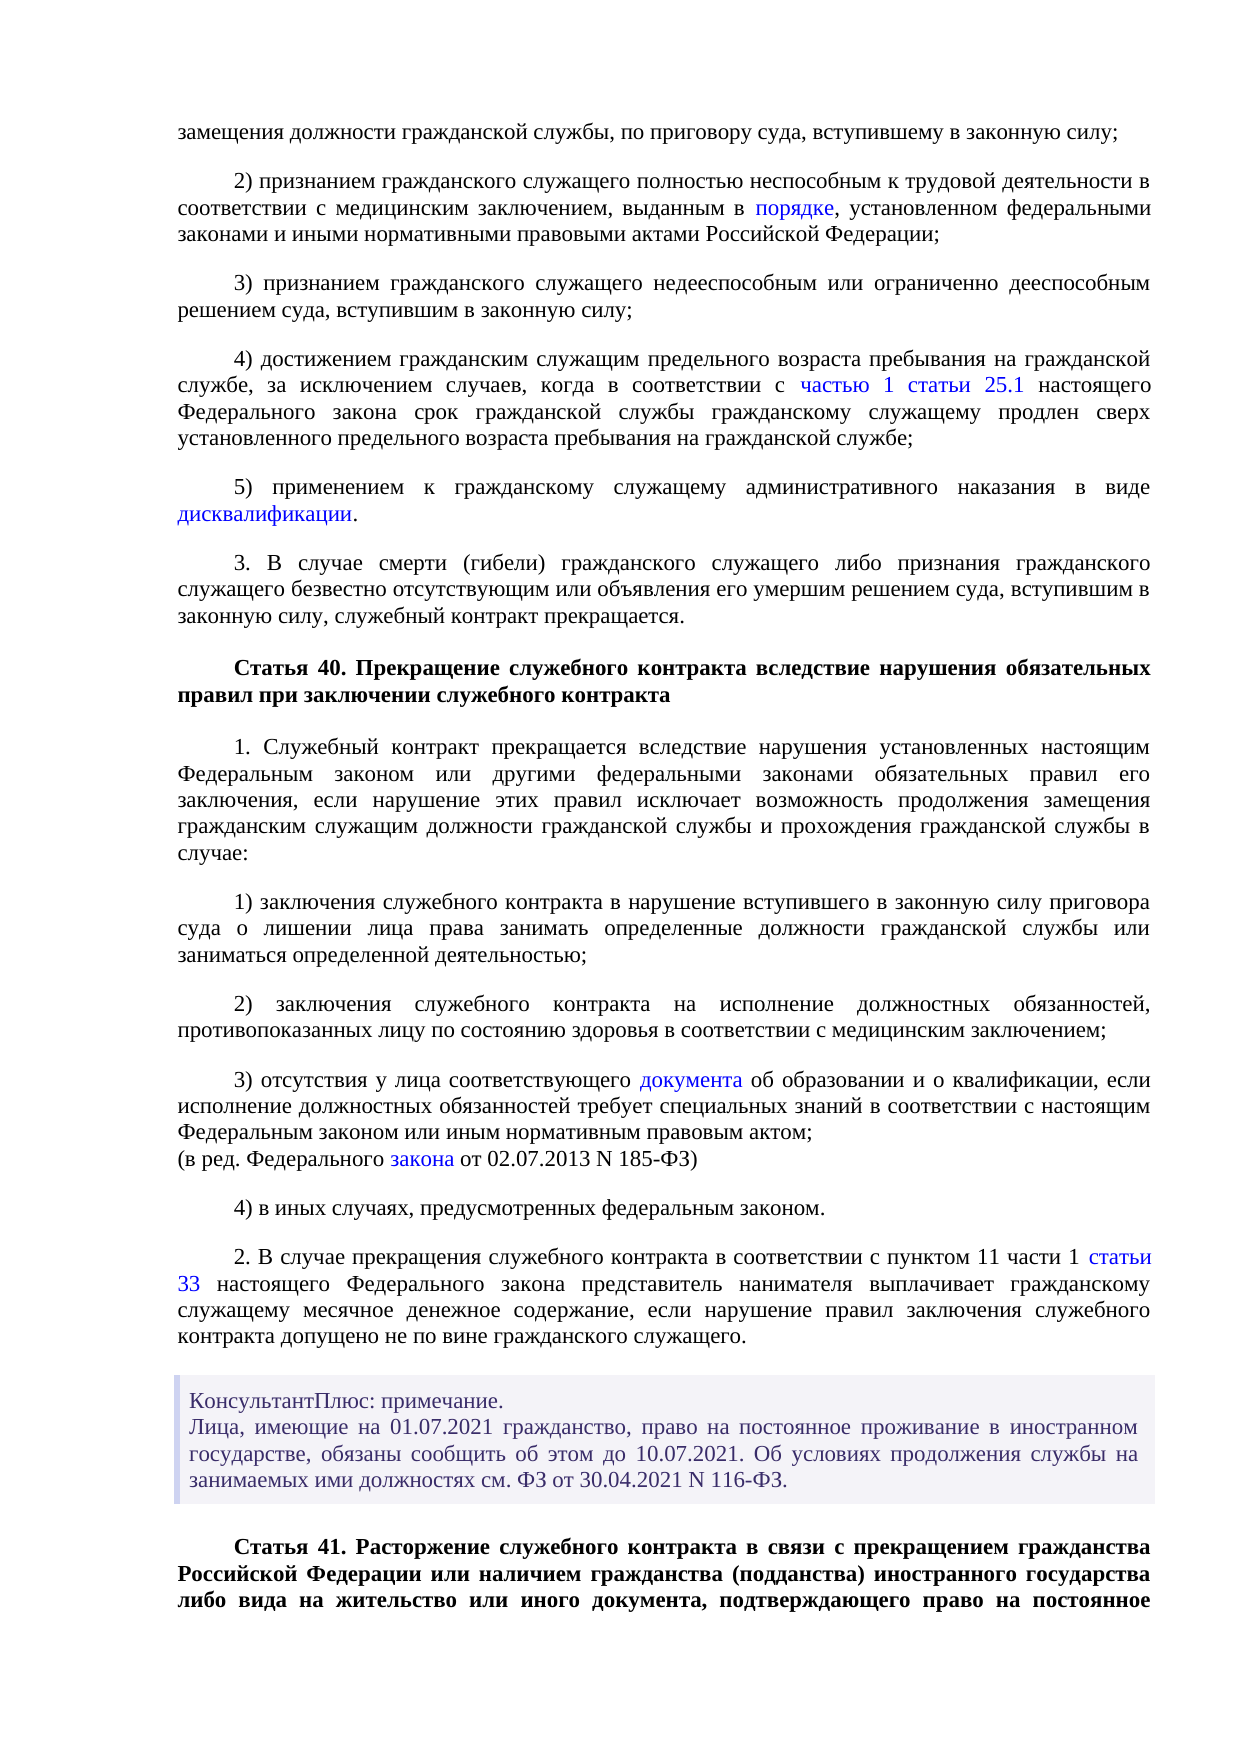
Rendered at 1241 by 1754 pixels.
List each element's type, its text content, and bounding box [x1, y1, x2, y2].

text 4) в иных случаях, предусмотренных федеральным законом. [177, 1194, 1152, 1220]
text 5) применением к гражданскому служащему административного наказания в виде дисквалификации. [177, 473, 1152, 526]
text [177, 118, 1152, 144]
text 1) заключения служебного контракта в нарушение вступившего в законную силу приговора суда о лишении лица права занимать определенные должности гражданской службы или заниматься определенной деятельностью; [177, 888, 1152, 967]
text 3) признанием гражданского служащего недееспособным или ограниченно дееспособным решением суда, вступившим в законную силу; [177, 269, 1152, 322]
text 2) признанием гражданского служащего полностью неспособным к трудовой деятельности в соответствии с медицинским заключением, выданным в порядке, установленном федеральными законами и иными нормативными правовыми актами Российской Федерации; [177, 167, 1152, 246]
table_header КонсультантПлюс: примечание. Лица, имеющие на 01.07.2021 гражданство, право на постоянное проживание в иностранном государстве, обязаны сообщить об этом до 10.07.2021. Об условиях продолжения службы на занимаемых ими должностях см. ФЗ от 30.04.2021 N 116-ФЗ. [180, 1375, 1149, 1504]
text (в ред. Федерального закона от 02.07.2013 N 185-ФЗ) [177, 1145, 1152, 1171]
text 3. В случае смерти (гибели) гражданского служащего либо признания гражданского служащего безвестно отсутствующим или объявления его умершим решением суда, вступившим в законную силу, служебный контракт прекращается. [177, 549, 1152, 628]
text 3) отсутствия у лица соответствующего документа об образовании и о квалификации, если исполнение должностных обязанностей требует специальных знаний в соответствии с настоящим Федеральным законом или иным нормативным правовым актом; [177, 1066, 1152, 1145]
title Статья 40. Прекращение служебного контракта вследствие нарушения обязательных правил при заключении служебного контракта [177, 654, 1152, 707]
text 2. В случае прекращения служебного контракта в соответствии с пунктом 11 части 1 статьи 33 настоящего Федерального закона представитель нанимателя выплачивает гражданскому служащему месячное денежное содержание, если нарушение правил заключения служебного контракта допущено не по вине гражданского служащего. [177, 1243, 1152, 1349]
text 1. Служебный контракт прекращается вследствие нарушения установленных настоящим Федеральным законом или другими федеральными законами обязательных правил его заключения, если нарушение этих правил исключает возможность продолжения замещения гражданским служащим должности гражданской службы и прохождения гражданской службы в случае: [177, 733, 1152, 865]
text 4) достижением гражданским служащим предельного возраста пребывания на гражданской службе, за исключением случаев, когда в соответствии с частью 1 статьи 25.1 настоящего Федерального закона срок гражданской службы гражданскому служащему продлен сверх установленного предельного возраста пребывания на гражданской службе; [177, 345, 1152, 450]
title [177, 1533, 1152, 1612]
text 2) заключения служебного контракта на исполнение должностных обязанностей, противопоказанных лицу по состоянию здоровья в соответствии с медицинским заключением; [177, 990, 1152, 1043]
